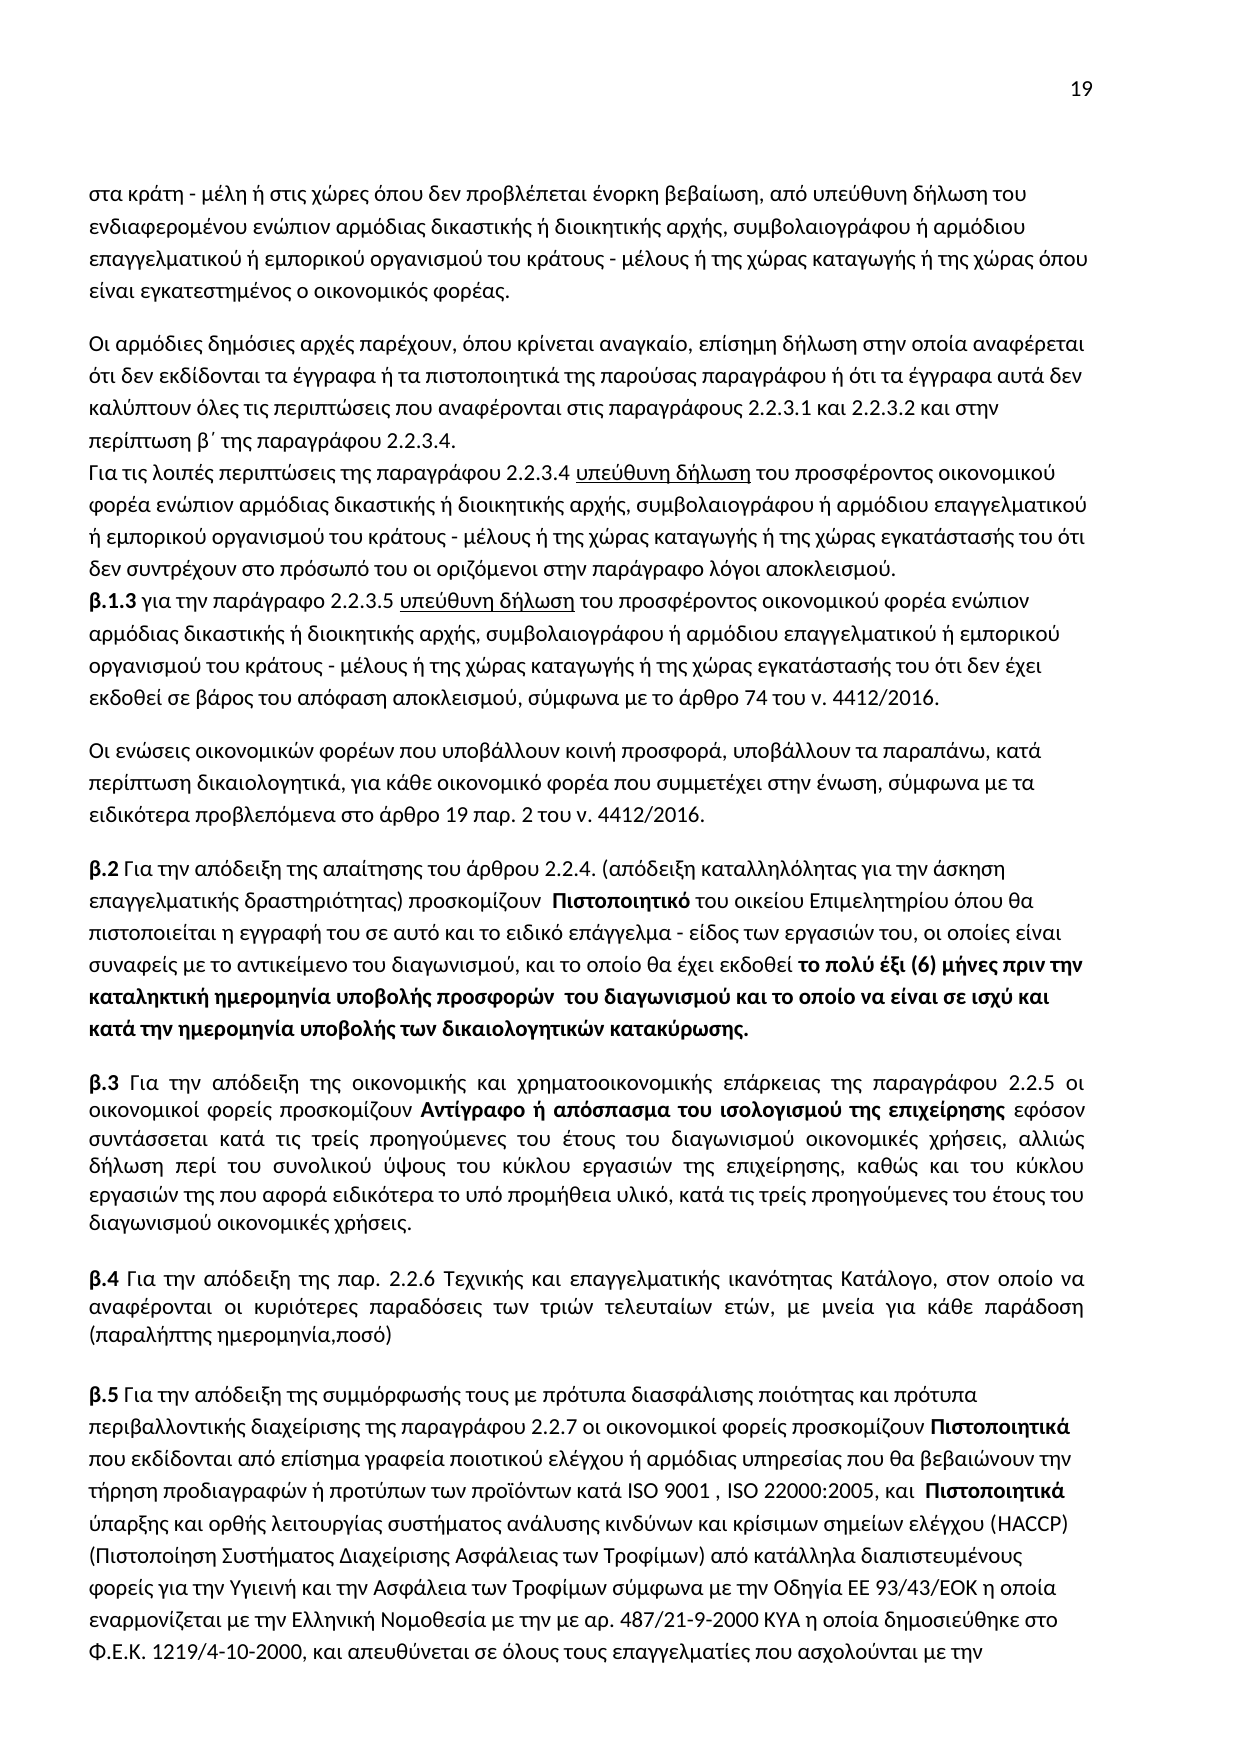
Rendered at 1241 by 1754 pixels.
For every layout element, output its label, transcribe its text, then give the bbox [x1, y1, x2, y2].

text β.3 Για την απόδειξη της οικονομικής και χρηματοοικονομικής επάρκειας της παραγράφου 2.2.5 οι οικονομικοί φορείς προσκομίζουν Αντίγραφο ή απόσπασμα του ισολογισμού της επιχείρησης εφόσον συντάσσεται κατά τις τρείς προηγούμενες του έτους του διαγωνισμού οικονομικές χρήσεις, αλλιώς δήλωση περί του συνολικού ύψους του κύκλου εργασιών της επιχείρησης, καθώς και του κύκλου εργασιών της που αφορά ειδικότερα το υπό προμήθεια υλικό, κατά τις τρείς προηγούμενες του έτους του διαγωνισμού οικονομικές χρήσεις. [88, 1068, 1085, 1236]
text β.2 Για την απόδειξη της απαίτησης του άρθρου 2.2.4. (απόδειξη καταλληλόλητας για την άσκηση επαγγελματικής δραστηριότητας) προσκομίζουν Πιστοποιητικό του οικείου Επιμελητηρίου όπου θα πιστοποιείται η εγγραφή του σε αυτό και το ειδικό επάγγελμα - είδος των εργασιών του, οι οποίες είναι συναφείς με το αντικείμενο του διαγωνισμού, και το οποίο θα έχει εκδοθεί το πολύ έξι (6) μήνες πριν την καταληκτική ημερομηνία υποβολής προσφορών του διαγωνισμού και το οποίο να είναι σε ισχύ και κατά την ημερομηνία υποβολής των δικαιολογητικών κατακύρωσης. [88, 854, 1093, 1043]
text Οι ενώσεις οικονομικών φορέων που υποβάλλουν κοινή προσφορά, υποβάλλουν τα παραπάνω, κατά περίπτωση δικαιολογητικά, για κάθε οικονομικό φορέα που συμμετέχει στην ένωση, σύμφωνα με τα ειδικότερα προβλεπόμενα στο άρθρο 19 παρ. 2 του ν. 4412/2016. [88, 736, 1093, 829]
list β.4 Για την απόδειξη της παρ. 2.2.6 Τεχνικής και επαγγελματικής ικανότητας Κατάλογο, στον οποίο να αναφέρονται οι κυριότερες παραδόσεις των τριών τελευταίων ετών, με μνεία για κάθε παράδοση (παραλήπτης ημερομηνία,ποσό) [88, 1264, 1085, 1348]
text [88, 179, 1093, 304]
text Οι αρμόδιες δημόσιες αρχές παρέχουν, όπου κρίνεται αναγκαίο, επίσημη δήλωση στην οποία αναφέρεται ότι δεν εκδίδονται τα έγγραφα ή τα πιστοποιητικά της παρούσας παραγράφου ή ότι τα έγγραφα αυτά δεν καλύπτουν όλες τις περιπτώσεις που αναφέρονται στις παραγράφους 2.2.3.1 και 2.2.3.2 και στην περίπτωση β΄ της παραγράφου 2.2.3.4. Για τις λοιπές περιπτώσεις της παραγράφου 2.2.3.4 υπεύθυνη δήλωση του προσφέροντος οικονομικού φορέα ενώπιον αρμόδιας δικαστικής ή διοικητικής αρχής, συμβολαιογράφου ή αρμόδιου επαγγελματικού ή εμπορικού οργανισμού του κράτους - μέλους ή της χώρας καταγωγής ή της χώρας εγκατάστασής του ότι δεν συντρέχουν στο πρόσωπό του οι οριζόμενοι στην παράγραφο λόγοι αποκλεισμού. β.1.3 για την παράγραφο 2.2.3.5 υπεύθυνη δήλωση του προσφέροντος οικονομικού φορέα ενώπιον αρμόδιας δικαστικής ή διοικητικής αρχής, συμβολαιογράφου ή αρμόδιου επαγγελματικού ή εμπορικού οργανισμού του κράτους - μέλους ή της χώρας καταγωγής ή της χώρας εγκατάστασής του ότι δεν έχει εκδοθεί σε βάρος του απόφαση αποκλεισμού, σύμφωνα με το άρθρο 74 του ν. 4412/2016. [88, 329, 1093, 711]
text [88, 1348, 1093, 1666]
